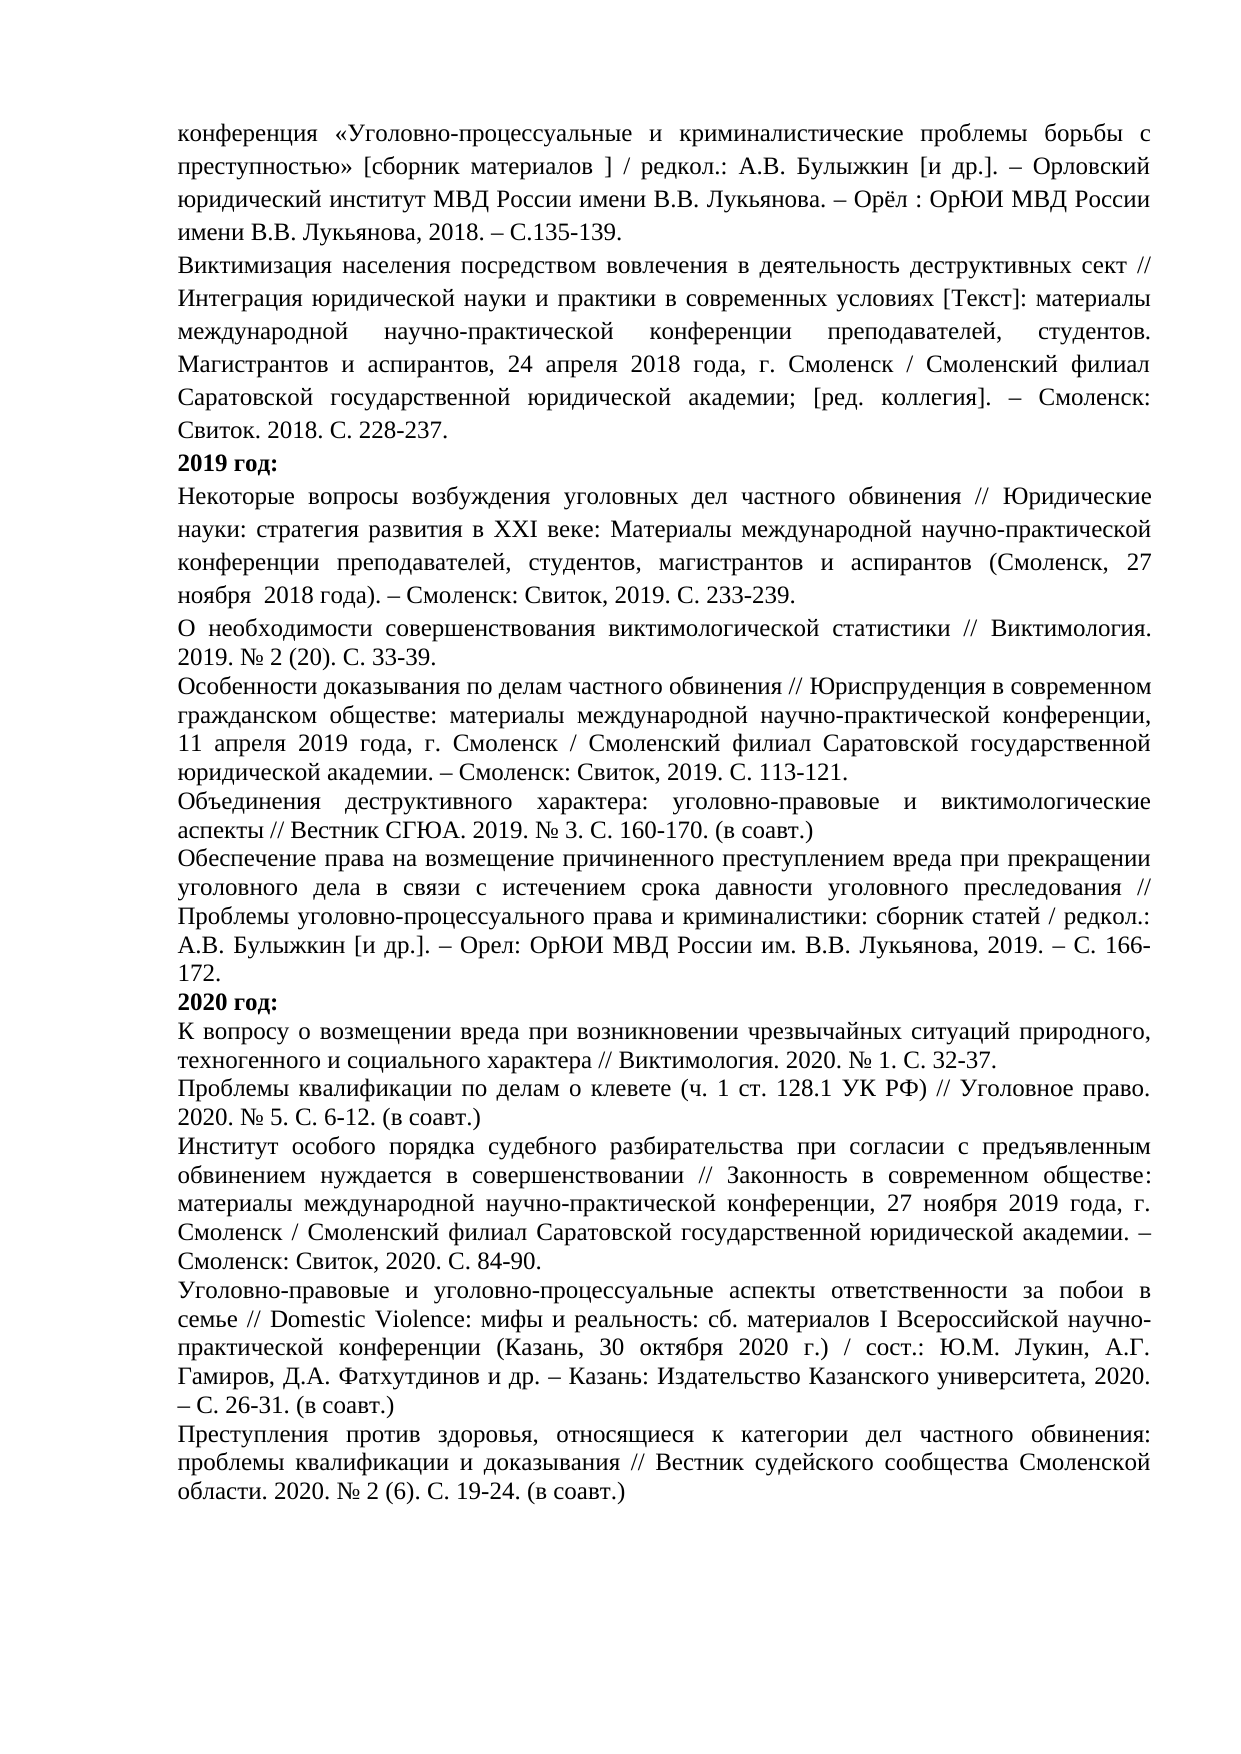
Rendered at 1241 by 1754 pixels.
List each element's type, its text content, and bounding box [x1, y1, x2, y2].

list Институт особого порядка судебного разбирательства при согласии с предъявленным обвинением нуждается в совершенствовании // Законность в современном обществе: материалы международной научно-практической конференции, 27 ноября 2019 года, г. Смоленск / Смоленский филиал Саратовской государственной юридической академии. – Смоленск: Свиток, 2020. С. 84-90. [177, 1131, 1152, 1275]
text Особенности доказывания по делам частного обвинения // Юриспруденция в современном гражданском обществе: материалы международной научно-практической конференции, 11 апреля 2019 года, г. Смоленск / Смоленский филиал Саратовской государственной юридической академии. – Смоленск: Свиток, 2019. С. 113-121. [177, 671, 1152, 786]
text К вопросу о возмещении вреда при возникновении чрезвычайных ситуаций природного, техногенного и социального характера // Виктимология. 2020. № 1. С. 32-37. [177, 1016, 1152, 1073]
text Объединения деструктивного характера: уголовно-правовые и виктимологические аспекты // Вестник СГЮА. 2019. № 3. С. 160-170. (в соавт.) [177, 786, 1152, 843]
text Преступления против здоровья, относящиеся к категории дел частного обвинения: проблемы квалификации и доказывания // Вестник судейского сообщества Смоленской области. 2020. № 2 (6). С. 19-24. (в соавт.) [177, 1419, 1152, 1505]
text О необходимости совершенствования виктимологической статистики // Виктимология. 2019. № 2 (20). С. 33-39. [177, 613, 1152, 671]
text Обеспечение права на возмещение причиненного преступлением вреда при прекращении уголовного дела в связи с истечением срока давности уголовного преследования // Проблемы уголовно-процессуального права и криминалистики: сборник статей / редкол.: А.В. Булыжкин [и др.]. – Орел: ОрЮИ МВД России им. В.В. Лукьянова, 2019. – С. 166-172. [177, 843, 1152, 987]
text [177, 118, 1152, 246]
text 2020 год: [177, 987, 1152, 1016]
text Виктимизация населения посредством вовлечения в деятельность деструктивных сект // Интеграция юридической науки и практики в современных условиях [Текст]: материалы международной научно-практической конференции преподавателей, студентов. Магистрантов и аспирантов, 24 апреля 2018 года, г. Смоленск / Смоленский филиал Саратовской государственной юридической академии; [ред. коллегия]. – Смоленск: Свиток. 2018. С. 228-237. [177, 250, 1152, 444]
text Проблемы квалификации по делам о клевете (ч. 1 ст. 128.1 УК РФ) // Уголовное право. 2020. № 5. С. 6-12. (в соавт.) [177, 1073, 1152, 1131]
text 2019 год: [177, 448, 1152, 477]
list Уголовно-правовые и уголовно-процессуальные аспекты ответственности за побои в семье // Domestic Violence: мифы и реальность: сб. материалов I Всероссийской научно-практической конференции (Казань, 30 октября 2020 г.) / сост.: Ю.М. Лукин, А.Г. Гамиров, Д.А. Фатхутдинов и др. – Казань: Издательство Казанского университета, 2020. – С. 26-31. (в соавт.) [177, 1275, 1152, 1419]
text Некоторые вопросы возбуждения уголовных дел частного обвинения // Юридические науки: стратегия развития в XXI веке: Материалы международной научно-практической конференции преподавателей, студентов, магистрантов и аспирантов (Смоленск, 27 ноября 2018 года). – Смоленск: Свиток, 2019. С. 233-239. [177, 481, 1152, 609]
